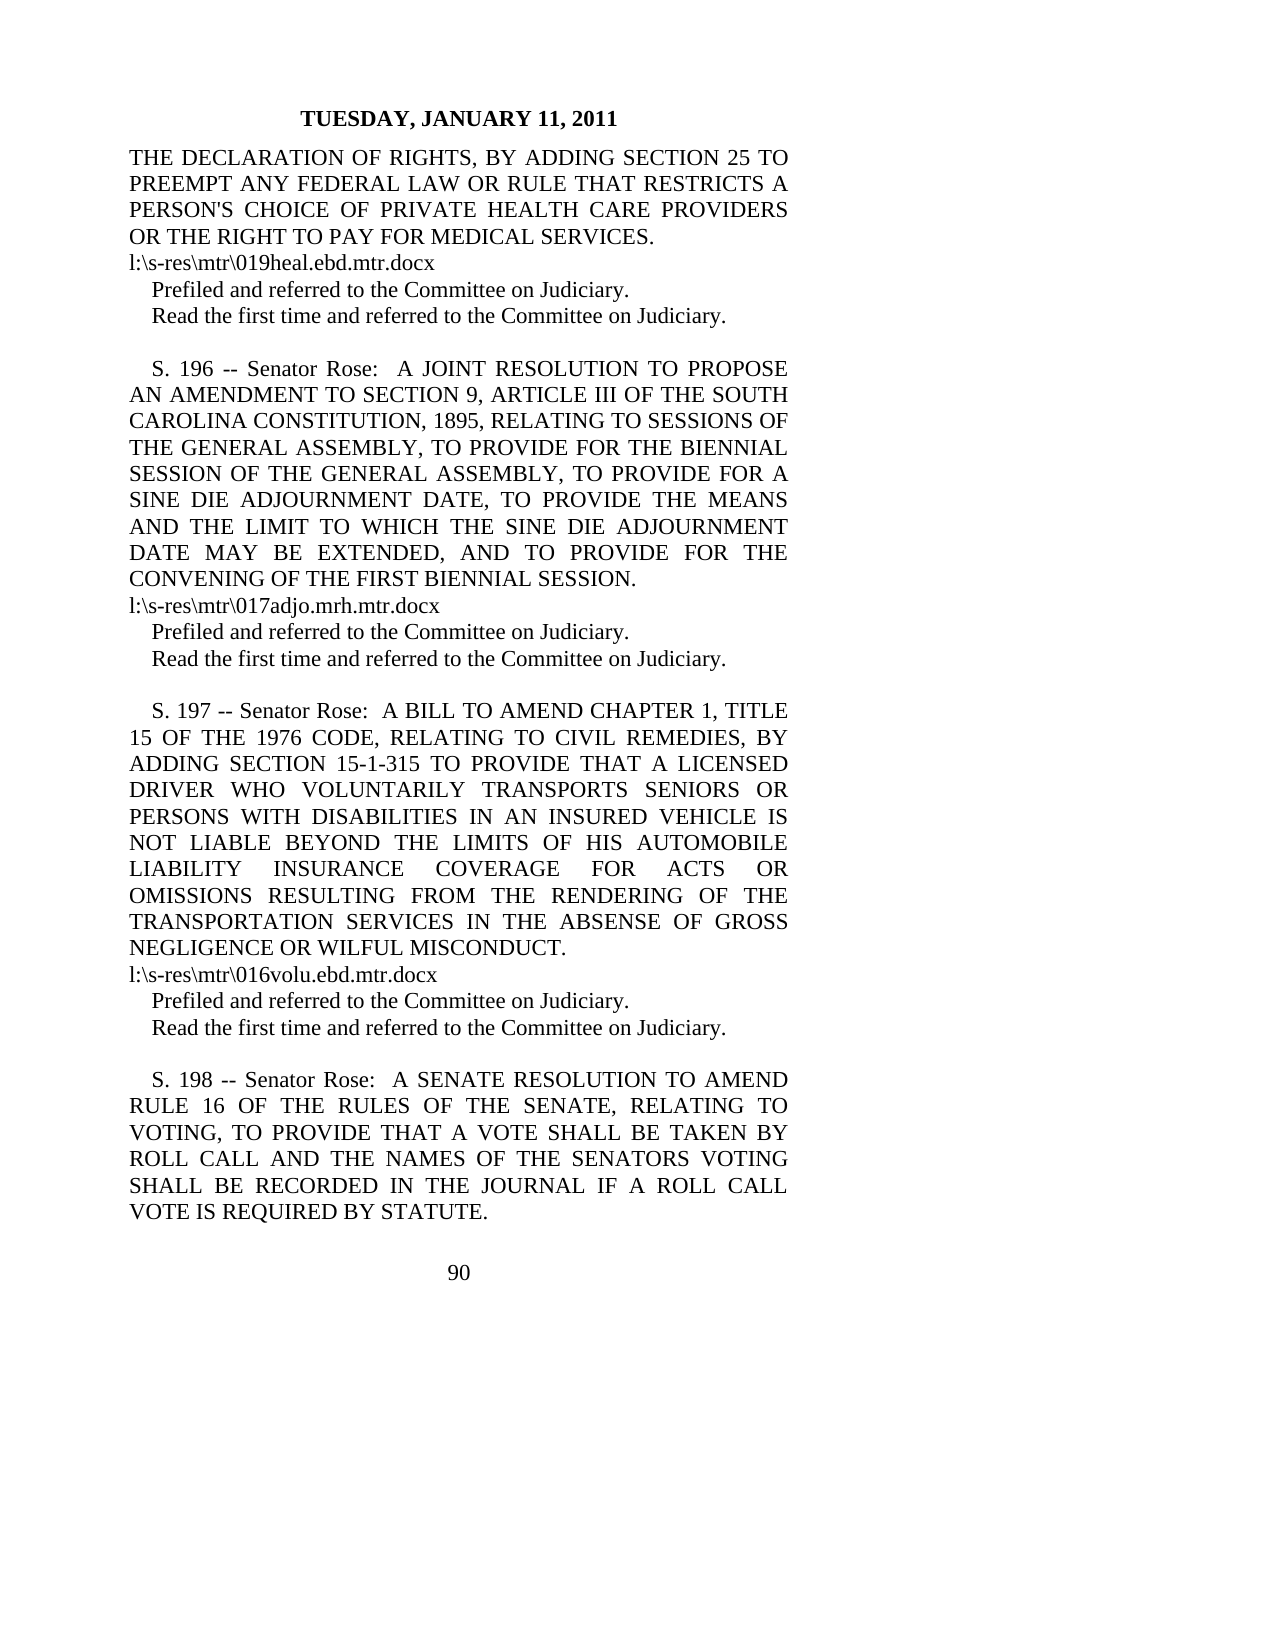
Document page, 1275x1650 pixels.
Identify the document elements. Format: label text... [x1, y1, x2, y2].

text Read the first time and referred to the Committee on Judiciary. [129, 644, 789, 671]
text l:\s-res\mtr\017adjo.mrh.mtr.docx [129, 592, 789, 618]
text Prefiled and referred to the Committee on Judiciary. [129, 618, 789, 644]
text l:\s-res\mtr\019heal.ebd.mtr.docx [129, 249, 789, 276]
text S. 198 -- Senator Rose: A SENATE RESOLUTION TO AMEND RULE 16 OF THE RULES OF THE SENATE, RELATING TO VOTING, TO PROVIDE THAT A VOTE SHALL BE TAKEN BY ROLL CALL AND THE NAMES OF THE SENATORS VOTING SHALL BE RECORDED IN THE JOURNAL IF A ROLL CALL VOTE IS REQUIRED BY STATUTE. [129, 1066, 789, 1224]
text S. 196 -- Senator Rose: A JOINT RESOLUTION TO PROPOSE AN AMENDMENT TO SECTION 9, ARTICLE III OF THE SOUTH CAROLINA CONSTITUTION, 1895, RELATING TO SESSIONS OF THE GENERAL ASSEMBLY, TO PROVIDE FOR THE BIENNIAL SESSION OF THE GENERAL ASSEMBLY, TO PROVIDE FOR A SINE DIE ADJOURNMENT DATE, TO PROVIDE THE MEANS AND THE LIMIT TO WHICH THE SINE DIE ADJOURNMENT DATE MAY BE EXTENDED, AND TO PROVIDE FOR THE CONVENING OF THE FIRST BIENNIAL SESSION. [129, 355, 789, 592]
text S. 197 -- Senator Rose: A BILL TO AMEND CHAPTER 1, TITLE 15 OF THE 1976 CODE, RELATING TO CIVIL REMEDIES, BY ADDING SECTION 15-1-315 TO PROVIDE THAT A LICENSED DRIVER WHO VOLUNTARILY TRANSPORTS SENIORS OR PERSONS WITH DISABILITIES IN AN INSURED VEHICLE IS NOT LIABLE BEYOND THE LIMITS OF HIS AUTOMOBILE LIABILITY INSURANCE COVERAGE FOR ACTS OR OMISSIONS RESULTING FROM THE RENDERING OF THE TRANSPORTATION SERVICES IN THE ABSENSE OF GROSS NEGLIGENCE OR WILFUL MISCONDUCT. [129, 697, 789, 961]
text Read the first time and referred to the Committee on Judiciary. [129, 1013, 789, 1040]
text l:\s-res\mtr\016volu.ebd.mtr.docx [129, 961, 789, 987]
text Prefiled and referred to the Committee on Judiciary. [129, 987, 789, 1013]
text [129, 144, 789, 249]
text Prefiled and referred to the Committee on Judiciary. [129, 276, 789, 302]
text Read the first time and referred to the Committee on Judiciary. [129, 302, 789, 328]
